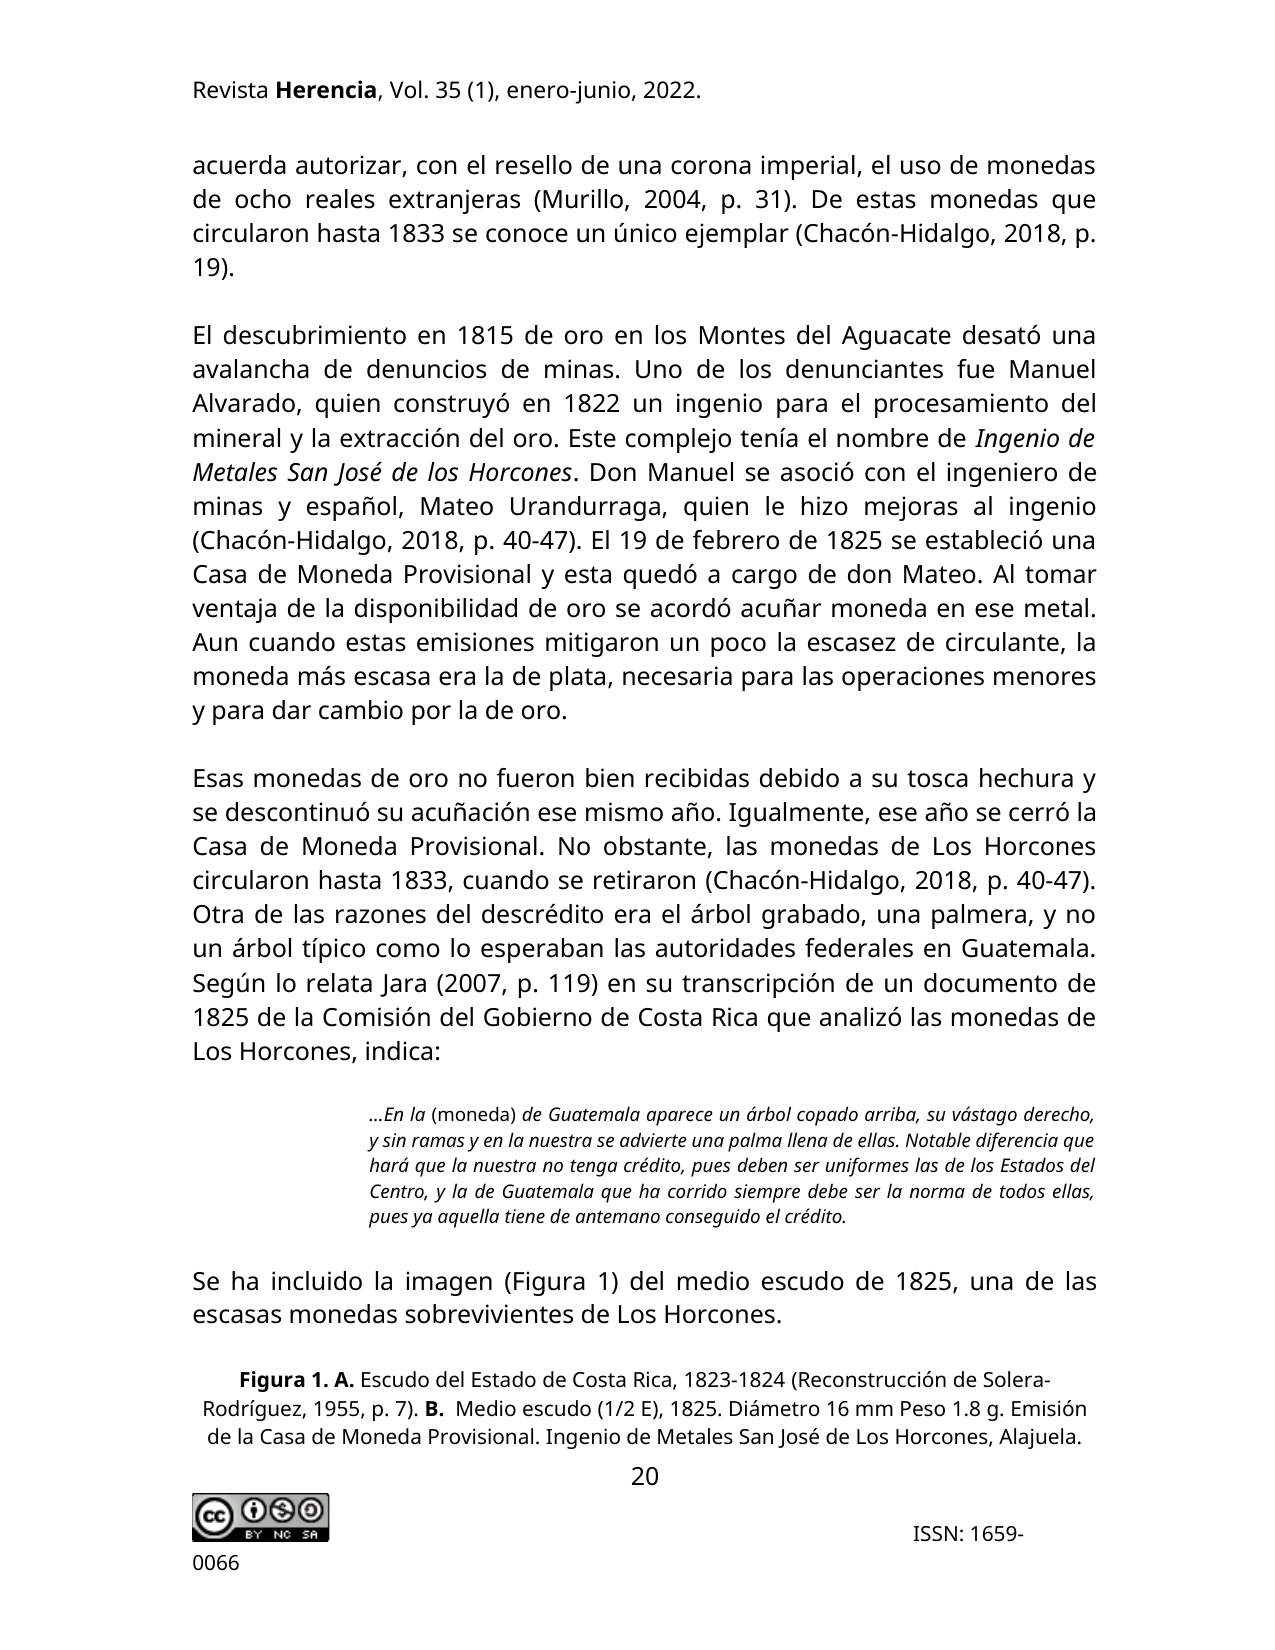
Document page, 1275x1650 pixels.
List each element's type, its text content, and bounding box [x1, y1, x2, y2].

text Se ha incluido la imagen (Figura 1) del medio escudo de 1825, una de las escasas monedas sobrevivientes de Los Horcones. [192, 1263, 1098, 1331]
text Esas monedas de oro no fueron bien recibidas debido a su tosca hechura y se descontinuó su acuñación ese mismo año. Igualmente, ese año se cerró la Casa de Moneda Provisional. No obstante, las monedas de Los Horcones circularon hasta 1833, cuando se retiraron (Chacón-Hidalgo, 2018, p. 40-47). Otra de las razones del descrédito era el árbol grabado, una palmera, y no un árbol típico como lo esperaban las autoridades federales en Guatemala. Según lo relata Jara (2007, p. 119) en su transcripción de un documento de 1825 de la Comisión del Gobierno de Costa Rica que analizó las monedas de Los Horcones, indica: [192, 761, 1098, 1067]
text ...En la (moneda) de Guatemala aparece un árbol copado arriba, su vástago derecho, y sin ramas y en la nuestra se advierte una palma llena de ellas. Notable diferencia que hará que la nuestra no tenga crédito, pues deben ser uniformes las de los Estados del Centro, y la de Guatemala que ha corrido siempre debe ser la norma de todos ellas, pues ya aquella tiene de antemano conseguido el crédito. [369, 1101, 1098, 1229]
picture [192, 1493, 330, 1542]
text El descubrimiento en 1815 de oro en los Montes del Aguacate desató una avalancha de denuncios de minas. Uno de los denunciantes fue Manuel Alvarado, quien construyó en 1822 un ingenio para el procesamiento del mineral y la extracción del oro. Este complejo tenía el nombre de Ingenio de Metales San José de los Horcones. Don Manuel se asoció con el ingeniero de minas y español, Mateo Urandurraga, quien le hizo mejoras al ingenio (Chacón-Hidalgo, 2018, p. 40-47). El 19 de febrero de 1825 se estableció una Casa de Moneda Provisional y esta quedó a cargo de don Mateo. Al tomar ventaja de la disponibilidad de oro se acordó acuñar moneda en ese metal. Aun cuando estas emisiones mitigaron un poco la escasez de circulante, la moneda más escasa era la de plata, necesaria para las operaciones menores y para dar cambio por la de oro. [192, 318, 1098, 727]
